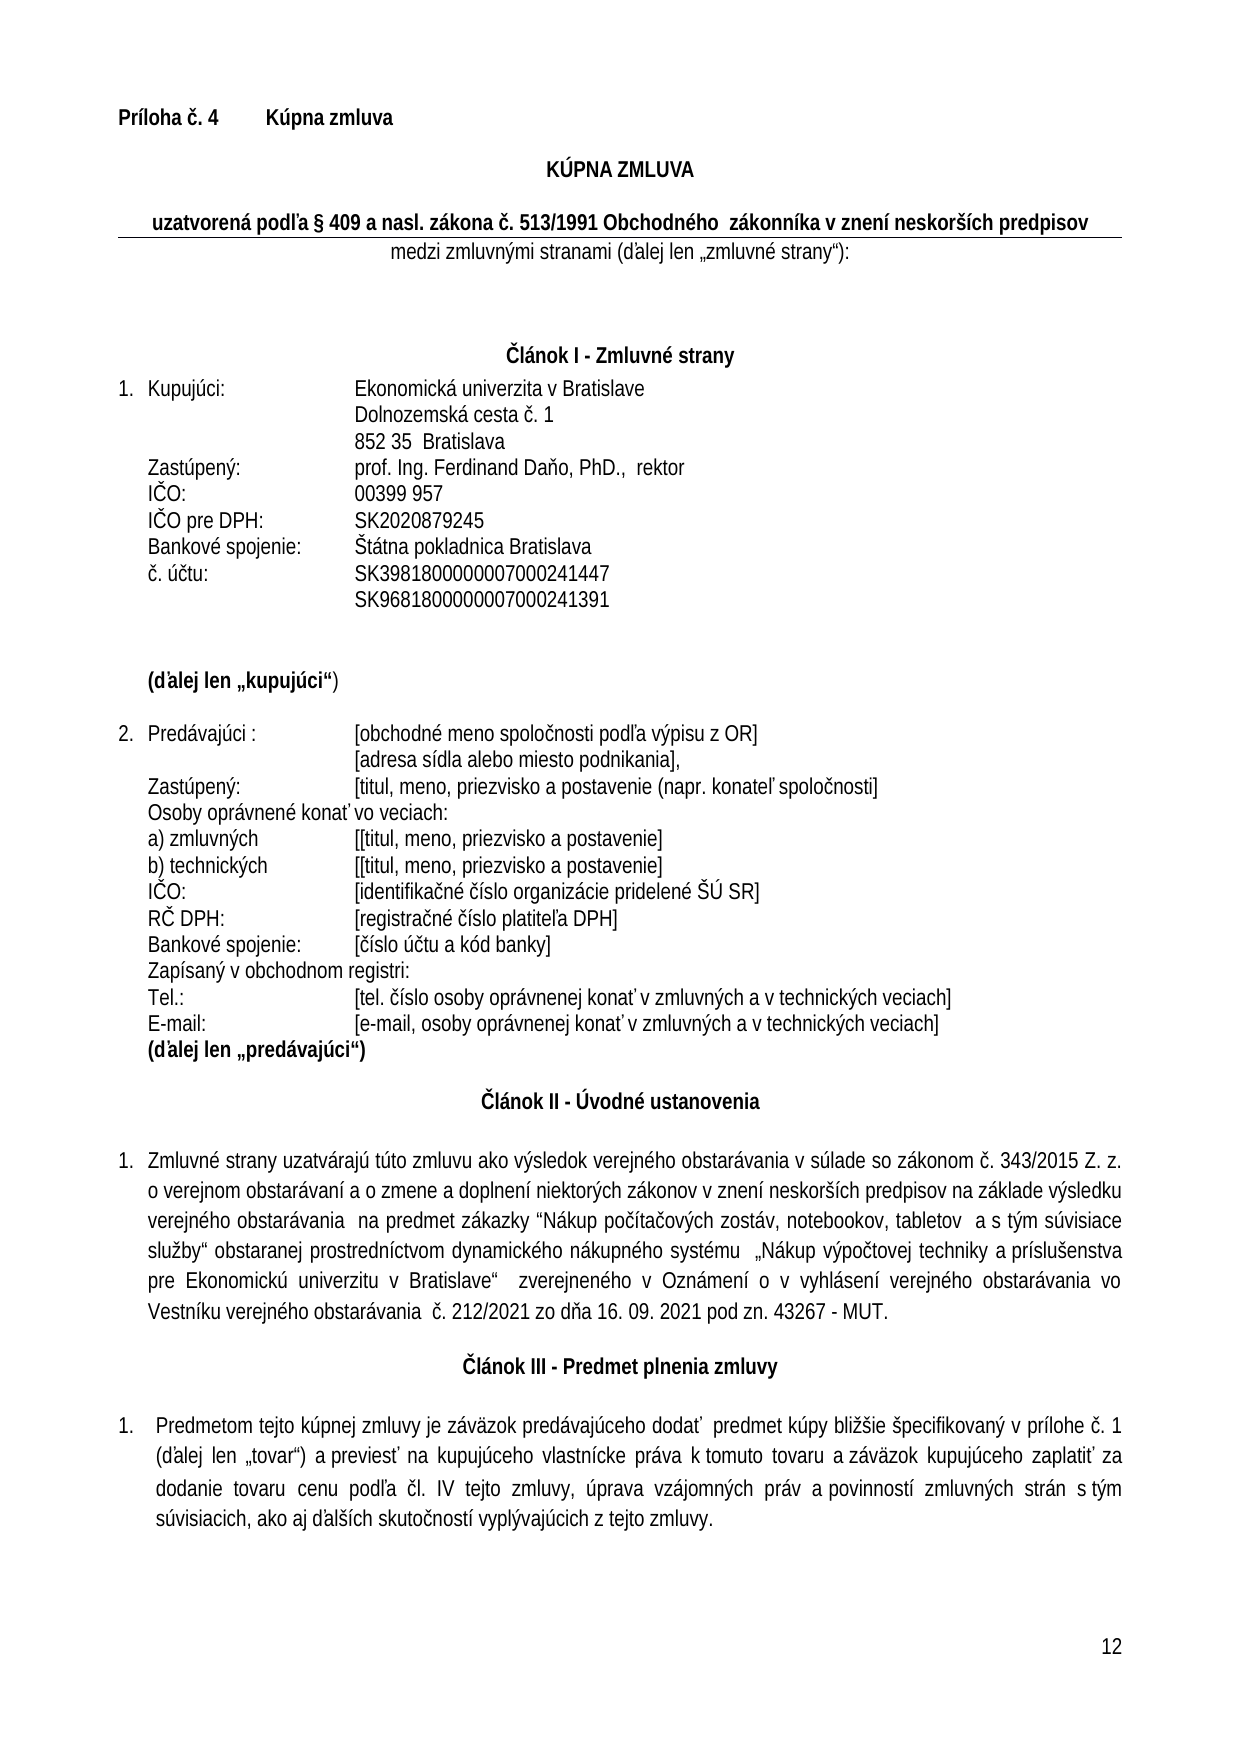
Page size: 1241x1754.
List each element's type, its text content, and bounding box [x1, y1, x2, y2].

text IČO: 00399 957 [118, 480, 1122, 507]
text č. účtu: SK3981800000007000241447 [118, 559, 1122, 586]
text Zastúpený: prof. Ing. Ferdinand Daňo, PhD., rektor [118, 454, 1122, 480]
text 1. Kupujúci: Ekonomická univerzita v Bratislave [118, 375, 1122, 401]
text 1. Zmluvné strany uzatvárajú túto zmluvu ako výsledok verejného obstarávania v súlade so zákonom č. 343/2015 Z. z. o verejnom obstarávaní a o zmene a doplnení niektorých zákonov v znení neskorších predpisov na základe výsledku verejného obstarávania na predmet zákazky “Nákup počítačových zostáv, notebookov, tabletov a s tým súvisiace služby“ obstaranej prostredníctvom dynamického nákupného systému „Nákup výpočtovej techniky a príslušenstva pre Ekonomickú univerzitu v Bratislave“ zverejneného v Oznámení o v vyhlásení verejného obstarávania vo Vestníku verejného obstarávania č. 212/2021 zo dňa 16. 09. 2021 pod zn. 43267 - MUT. [118, 1147, 1122, 1324]
text Osoby oprávnené konať vo veciach: [118, 799, 1122, 825]
text (ďalej len „predávajúci“) [118, 1036, 1122, 1063]
text RČ DPH: [registračné číslo platiteľa DPH] [118, 904, 1122, 931]
list Predmetom tejto kúpnej zmluvy je záväzok predávajúceho dodať predmet kúpy bližšie špecifikovaný v prílohe č. 1 (ďalej len „tovar“) a previesť na kupujúceho vlastnícke práva k tomuto tovaru a záväzok kupujúceho zaplatiť za dodanie tovaru cenu podľa čl. IV tejto zmluvy, úprava vzájomných práv a povinností zmluvných strán s tým súvisiacich, ako aj ďalších skutočností vyplývajúcich z tejto zmluvy. [118, 1412, 1122, 1532]
subtitle Článok III - Predmet plnenia zmluvy [118, 1353, 1122, 1379]
subtitle Článok I - Zmluvné strany [118, 342, 1122, 369]
text KÚPNA ZMLUVA [118, 156, 1122, 182]
text medzi zmluvnými stranami (ďalej len „zmluvné strany“): [118, 238, 1122, 265]
text a) zmluvných [[titul, meno, priezvisko a postavenie] [118, 825, 1122, 852]
text Bankové spojenie: [číslo účtu a kód banky] [118, 931, 1122, 957]
text Zastúpený: [titul, meno, priezvisko a postavenie (napr. konateľ spoločnosti] [118, 773, 1122, 799]
text [adresa sídla alebo miesto podnikania], [118, 746, 1122, 773]
text Príloha č. 4 Kúpna zmluva [118, 103, 1122, 130]
text Bankové spojenie: Štátna pokladnica Bratislava [118, 533, 1122, 559]
text b) technických [[titul, meno, priezvisko a postavenie] [118, 852, 1122, 878]
text SK9681800000007000241391 [118, 586, 1122, 612]
text E-mail: [e-mail, osoby oprávnenej konať v zmluvných a v technických veciach] [118, 1010, 1122, 1036]
text IČO: [identifikačné číslo organizácie pridelené ŠÚ SR] [118, 878, 1122, 904]
text Dolnozemská cesta č. 1 [118, 401, 1122, 428]
text IČO pre DPH: SK2020879245 [118, 507, 1122, 533]
text uzatvorená podľa § 409 a nasl. zákona č. 513/1991 Obchodného zákonníka v znení neskorších predpisov [118, 209, 1122, 237]
text 852 35 Bratislava [118, 428, 1122, 454]
text Zapísaný v obchodnom registri: [118, 957, 1122, 983]
text (ďalej len „kupujúci“) [118, 667, 1122, 694]
text Tel.: [tel. číslo osoby oprávnenej konať v zmluvných a v technických veciach] [118, 983, 1122, 1010]
text 2. Predávajúci : [obchodné meno spoločnosti podľa výpisu z OR] [118, 720, 1122, 746]
subtitle Článok II - Úvodné ustanovenia [118, 1088, 1122, 1114]
